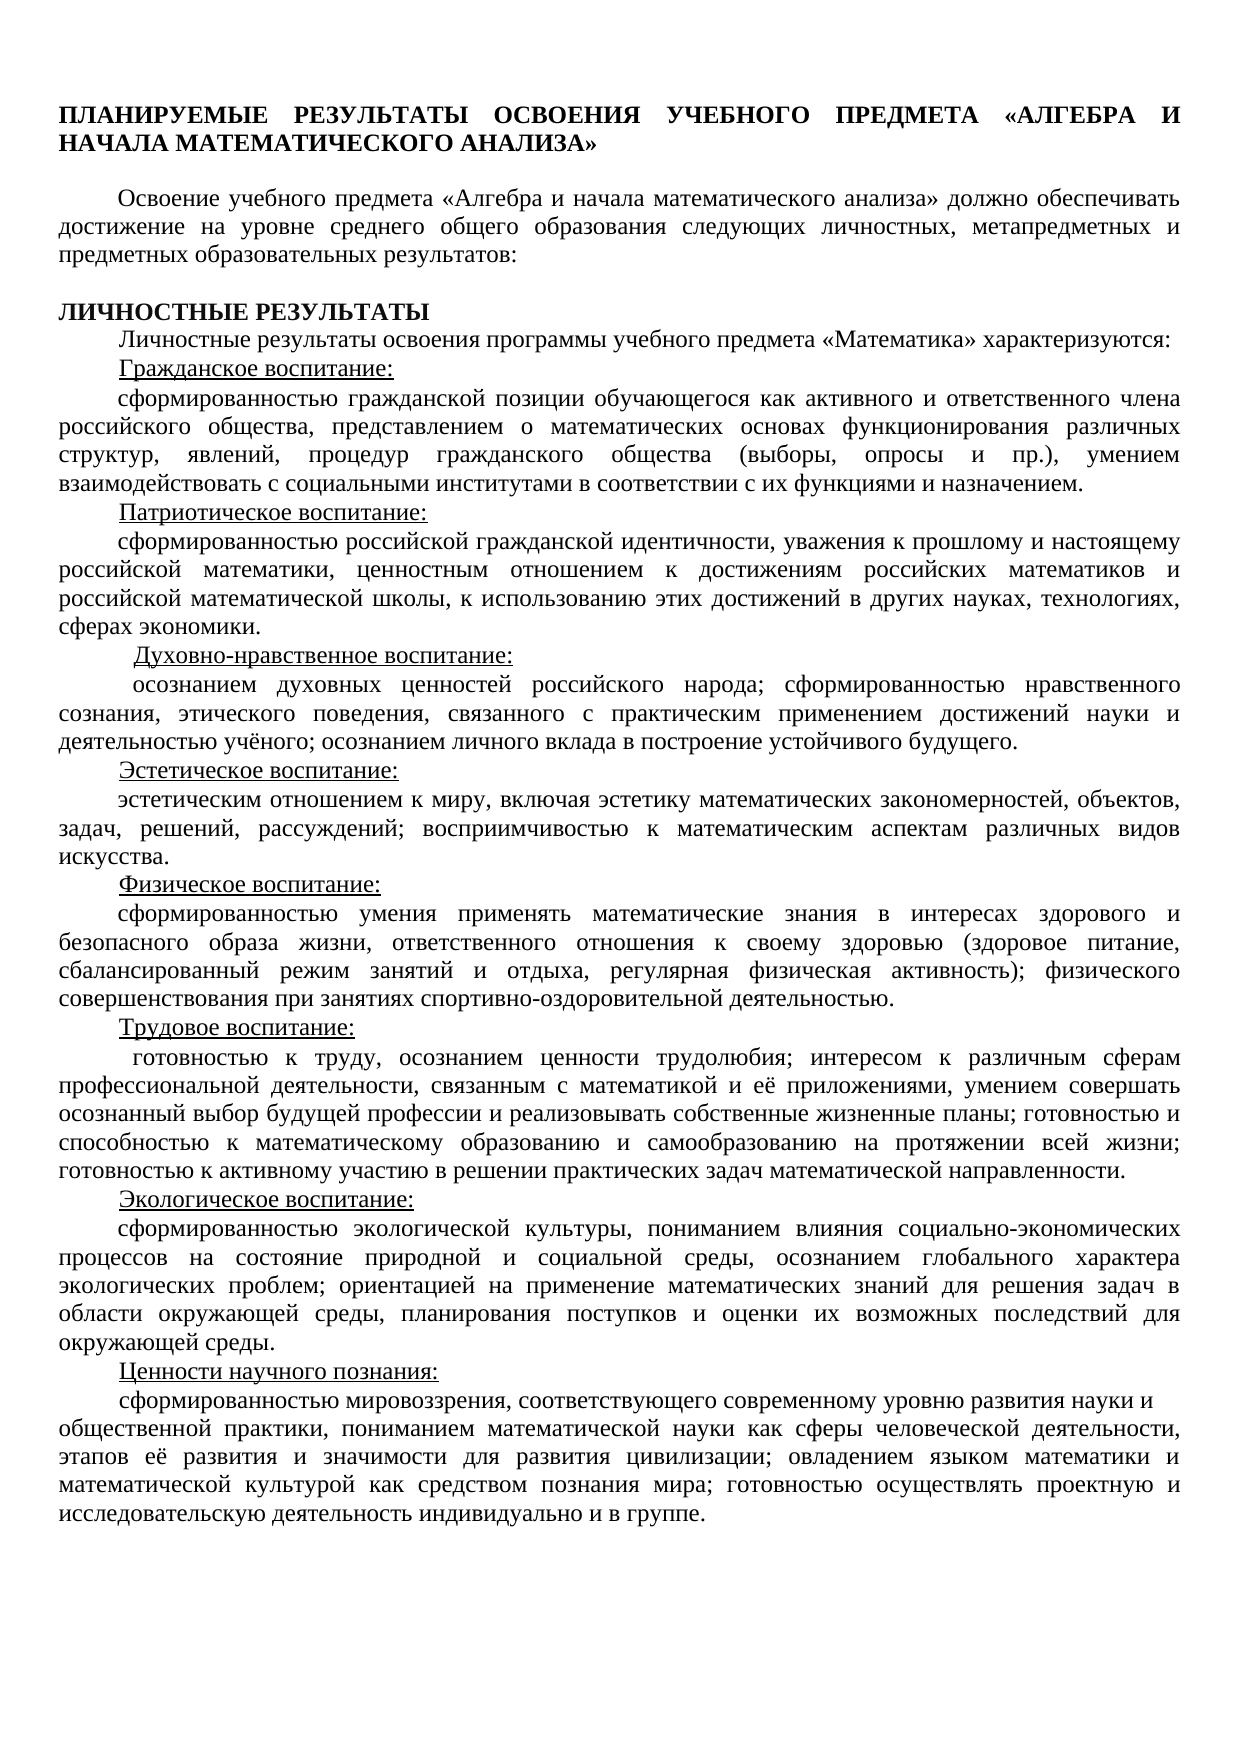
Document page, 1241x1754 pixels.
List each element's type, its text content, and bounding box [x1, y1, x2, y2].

text сформированностью экологической культуры, пониманием влияния социально-экономических процессов на состояние природной и социальной среды, осознанием глобального характера экологических проблем; ориентацией на применение математических знаний для решения задач в области окружающей среды, планирования поступков и оценки их возможных последствий для окружающей среды. [58, 1214, 1181, 1355]
text Ценности научного познания: [119, 1356, 1181, 1384]
text осознанием духовных ценностей российского народа; сформированностью нравственного сознания, этического поведения, связанного с практическим применением достижений науки и деятельностью учёного; осознанием личного вклада в построение устойчивого будущего. [58, 670, 1181, 755]
text Трудовое воспитание: [119, 1012, 1181, 1041]
text ПЛАНИРУЕМЫЕ РЕЗУЛЬТАТЫ ОСВОЕНИЯ УЧЕБНОГО ПРЕДМЕТА «АЛГЕБРА И НАЧАЛА МАТЕМАТИЧЕСКОГО АНАЛИЗА» [58, 101, 1181, 157]
text сформированностью умения применять математические знания в интересах здорового и безопасного образа жизни, ответственного отношения к своему здоровью (здоровое питание, сбалансированный режим занятий и отдыха, регулярная физическая активность); физического совершенствования при занятиях спортивно-оздоровительной деятельностью. [58, 899, 1181, 1012]
text Духовно-нравственное воспитание: [133, 640, 1181, 669]
text Эстетическое воспитание: [119, 755, 1181, 783]
text общественной практики, пониманием математической науки как сферы человеческой деятельности, этапов её развития и значимости для развития цивилизации; овладением языком математики и математической культурой как средством познания мира; готовностью осуществлять проектную и исследовательскую деятельность индивидуально и в группе. [58, 1413, 1181, 1526]
text ЛИЧНОСТНЫЕ РЕЗУЛЬТАТЫ [58, 297, 1181, 325]
text готовностью к труду, осознанием ценности трудолюбия; интересом к различным сферам профессиональной деятельности, связанным с математикой и её приложениями, умением совершать осознанный выбор будущей профессии и реализовывать собственные жизненные планы; готовностью и способностью к математическому образованию и самообразованию на протяжении всей жизни; готовностью к активному участию в решении практических задач математической направленности. [58, 1043, 1181, 1184]
text эстетическим отношением к миру, включая эстетику математических закономерностей, объектов, задач, решений, рассуждений; восприимчивостью к математическим аспектам различных видов искусства. [58, 785, 1181, 869]
text Личностные результаты освоения программы учебного предмета «Математика» характеризуются: [119, 325, 1181, 353]
text Патриотическое воспитание: [119, 497, 1181, 526]
text сформированностью мировоззрения, соответствующего современному уровню развития науки и [119, 1385, 1181, 1413]
text сформированностью гражданской позиции обучающегося как активного и ответственного члена российского общества, представлением о математических основах функционирования различных структур, явлений, процедур гражданского общества (выборы, опросы и пр.), умением взаимодействовать с социальными институтами в соответствии с их функциями и назначением. [58, 384, 1181, 496]
text Гражданское воспитание: [119, 353, 1181, 382]
text Физическое воспитание: [119, 869, 1181, 898]
text Освоение учебного предмета «Алгебра и начала математического анализа» должно обеспечивать достижение на уровне среднего общего образования следующих личностных, метапредметных и предметных образовательных результатов: [58, 183, 1181, 268]
text сформированностью российской гражданской идентичности, уважения к прошлому и настоящему российской математики, ценностным отношением к достижениям российских математиков и российской математической школы, к использованию этих достижений в других науках, технологиях, сферах экономики. [58, 527, 1181, 640]
text Экологическое воспитание: [119, 1184, 1181, 1213]
